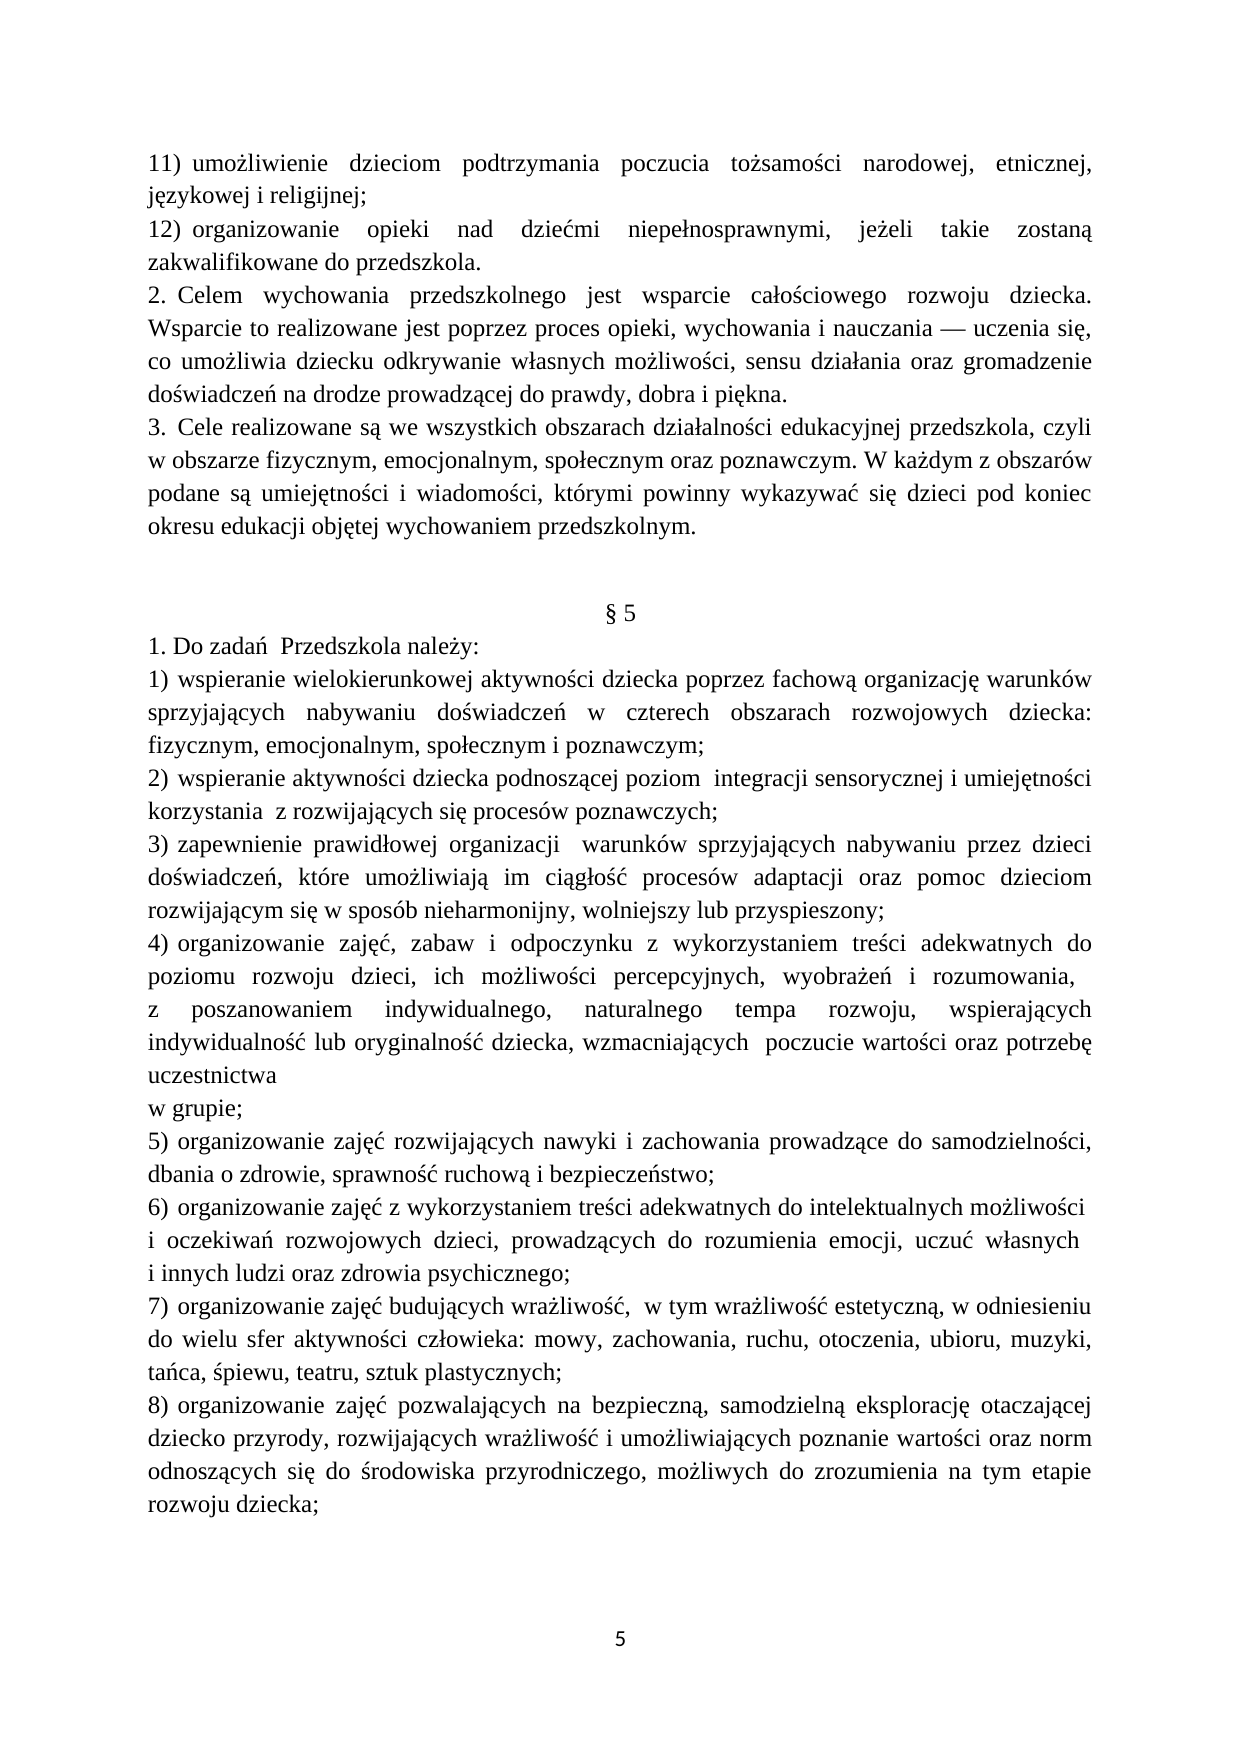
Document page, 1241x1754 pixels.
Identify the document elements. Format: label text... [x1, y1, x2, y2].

list organizowanie zajęć z wykorzystaniem treści adekwatnych do intelektualnych możliwości i oczekiwań rozwojowych dzieci, prowadzących do rozumienia emocji, uczuć własnych i innych ludzi oraz zdrowia psychicznego; [148, 1192, 1093, 1287]
list Celem wychowania przedszkolnego jest wsparcie całościowego rozwoju dziecka. Wsparcie to realizowane jest poprzez proces opieki, wychowania i nauczania — uczenia się, co umożliwia dziecku odkrywanie własnych możliwości, sensu działania oraz gromadzenie doświadczeń na drodze prowadzącej do prawdy, dobra i piękna. [148, 280, 1093, 407]
list organizowanie zajęć pozwalających na bezpieczną, samodzielną eksplorację otaczającej dziecko przyrody, rozwijających wrażliwość i umożliwiających poznanie wartości oraz norm odnoszących się do środowiska przyrodniczego, możliwych do zrozumienia na tym etapie rozwoju dziecka; [148, 1390, 1093, 1518]
list organizowanie zajęć, zabaw i odpoczynku z wykorzystaniem treści adekwatnych do poziomu rozwoju dzieci, ich możliwości percepcyjnych, wyobrażeń i rozumowania, z poszanowaniem indywidualnego, naturalnego tempa rozwoju, wspierających indywidualność lub oryginalność dziecka, wzmacniających poczucie wartości oraz potrzebę uczestnictwa w grupie; [148, 928, 1093, 1122]
list wspieranie wielokierunkowej aktywności dziecka poprzez fachową organizację warunków sprzyjających nabywaniu doświadczeń w czterech obszarach rozwojowych dziecka: fizycznym, emocjonalnym, społecznym i poznawczym; [148, 664, 1093, 758]
list zapewnienie prawidłowej organizacji warunków sprzyjających nabywaniu przez dzieci doświadczeń, które umożliwiają im ciągłość procesów adaptacji oraz pomoc dzieciom rozwijającym się w sposób nieharmonijny, wolniejszy lub przyspieszony; [148, 829, 1093, 924]
list wspieranie aktywności dziecka podnoszącej poziom integracji sensorycznej i umiejętności korzystania z rozwijających się procesów poznawczych; [148, 763, 1093, 824]
list umożliwienie dzieciom podtrzymania poczucia tożsamości narodowej, etnicznej, językowej i religijnej; [148, 148, 1093, 209]
list organizowanie zajęć rozwijających nawyki i zachowania prowadzące do samodzielności, dbania o zdrowie, sprawność ruchową i bezpieczeństwo; [148, 1126, 1093, 1188]
text § 5 [148, 598, 1093, 626]
text 1. Do zadań Przedszkola należy: [148, 631, 1093, 659]
list organizowanie opieki nad dziećmi niepełnosprawnymi, jeżeli takie zostaną zakwalifikowane do przedszkola. [148, 214, 1093, 275]
list Cele realizowane są we wszystkich obszarach działalności edukacyjnej przedszkola, czyli w obszarze fizycznym, emocjonalnym, społecznym oraz poznawczym. W każdym z obszarów podane są umiejętności i wiadomości, którymi powinny wykazywać się dzieci pod koniec okresu edukacji objętej wychowaniem przedszkolnym. [148, 412, 1093, 539]
list organizowanie zajęć budujących wrażliwość, w tym wrażliwość estetyczną, w odniesieniu do wielu sfer aktywności człowieka: mowy, zachowania, ruchu, otoczenia, ubioru, muzyki, tańca, śpiewu, teatru, sztuk plastycznych; [148, 1291, 1093, 1386]
